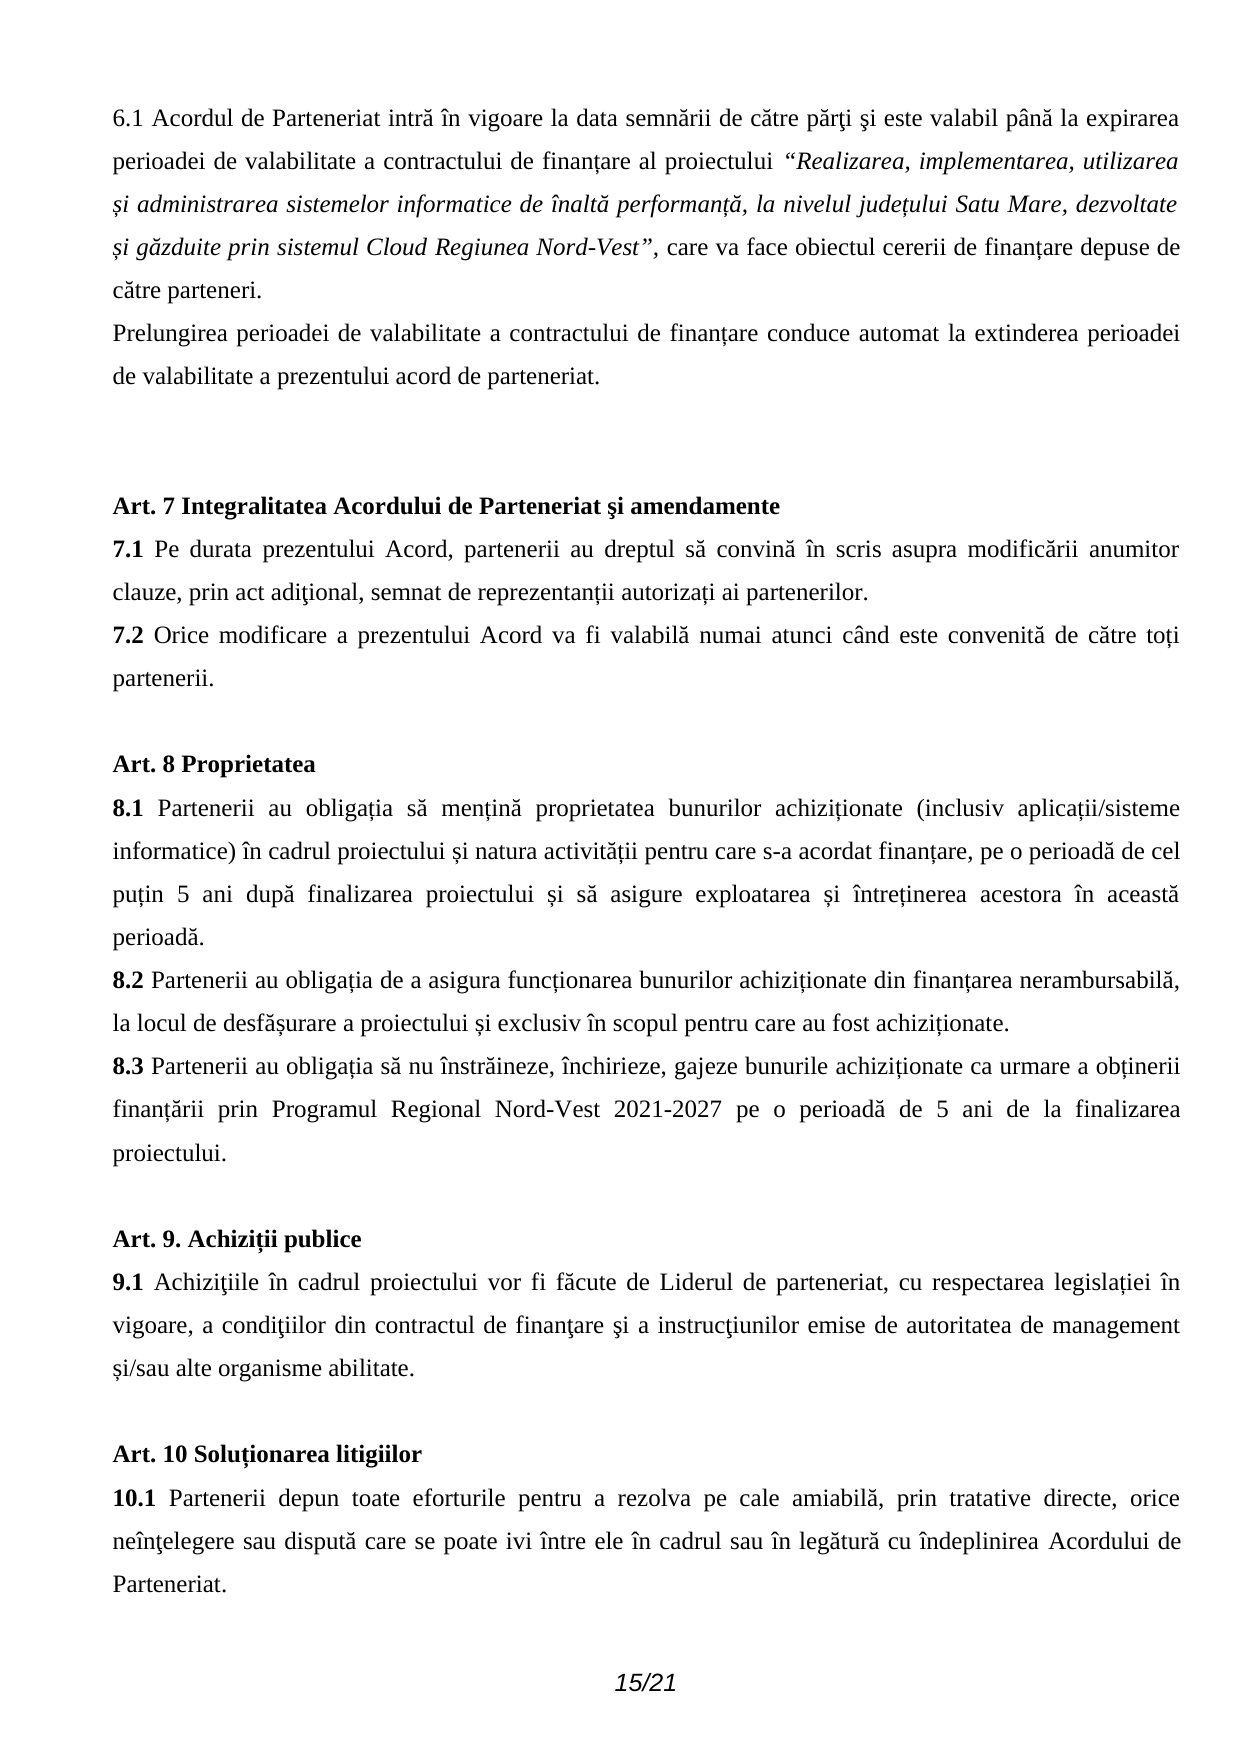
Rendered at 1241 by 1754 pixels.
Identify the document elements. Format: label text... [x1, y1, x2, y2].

text 8.1 Partenerii au obligația să mențină proprietatea bunurilor achiziționate (inclusiv aplicații/sisteme informatice) în cadrul proiectului și natura activității pentru care s-a acordat finanțare, pe o perioadă de cel puțin 5 ani după finalizarea proiectului și să asigure exploatarea și întreținerea acestora în această perioadă. [112, 793, 1181, 951]
text Art. 7 Integralitatea Acordului de Parteneriat şi amendamente [112, 491, 1181, 519]
text 7.2 Orice modificare a prezentului Acord va fi valabilă numai atunci când este convenită de către toți partenerii. [112, 620, 1181, 692]
text 10.1 Partenerii depun toate eforturile pentru a rezolva pe cale amiabilă, prin tratative directe, orice neînţelegere sau dispută care se poate ivi între ele în cadrul sau în legătură cu îndeplinirea Acordului de Parteneriat. [112, 1483, 1181, 1598]
text Art. 8 Proprietatea [112, 749, 1181, 778]
text 8.2 Partenerii au obligația de a asigura funcționarea bunurilor achiziționate din finanțarea nerambursabilă, la locul de desfășurare a proiectului și exclusiv în scopul pentru care au fost achiziționate. [112, 965, 1181, 1037]
text 9.1 Achiziţiile în cadrul proiectului vor fi făcute de Liderul de parteneriat, cu respectarea legislației în vigoare, a condiţiilor din contractul de finanţare şi a instrucţiunilor emise de autoritatea de management și/sau alte organisme abilitate. [112, 1267, 1181, 1382]
text 8.3 Partenerii au obligația să nu înstrăineze, închirieze, gajeze bunurile achiziționate ca urmare a obținerii finanțării prin Programul Regional Nord-Vest 2021-2027 pe o perioadă de 5 ani de la finalizarea proiectului. [112, 1051, 1181, 1166]
text 6.1 Acordul de Parteneriat intră în vigoare la data semnării de către părţi şi este valabil până la expirarea perioadei de valabilitate a contractului de finanțare al proiectului “Realizarea, implementarea, utilizarea și administrarea sistemelor informatice de înaltă performanță, la nivelul județului Satu Mare, dezvoltate și găzduite prin sistemul Cloud Regiunea Nord-Vest”, care va face obiectul cererii de finanțare depuse de către parteneri. [112, 103, 1181, 304]
text Prelungirea perioadei de valabilitate a contractului de finanțare conduce automat la extinderea perioadei de valabilitate a prezentului acord de parteneriat. [112, 318, 1181, 390]
text 7.1 Pe durata prezentului Acord, partenerii au dreptul să convină în scris asupra modificării anumitor clauze, prin act adiţional, semnat de reprezentanții autorizați ai partenerilor. [112, 534, 1181, 606]
text Art. 9. Achiziții publice [112, 1224, 1181, 1253]
text Art. 10 Soluționarea litigiilor [112, 1439, 1181, 1468]
